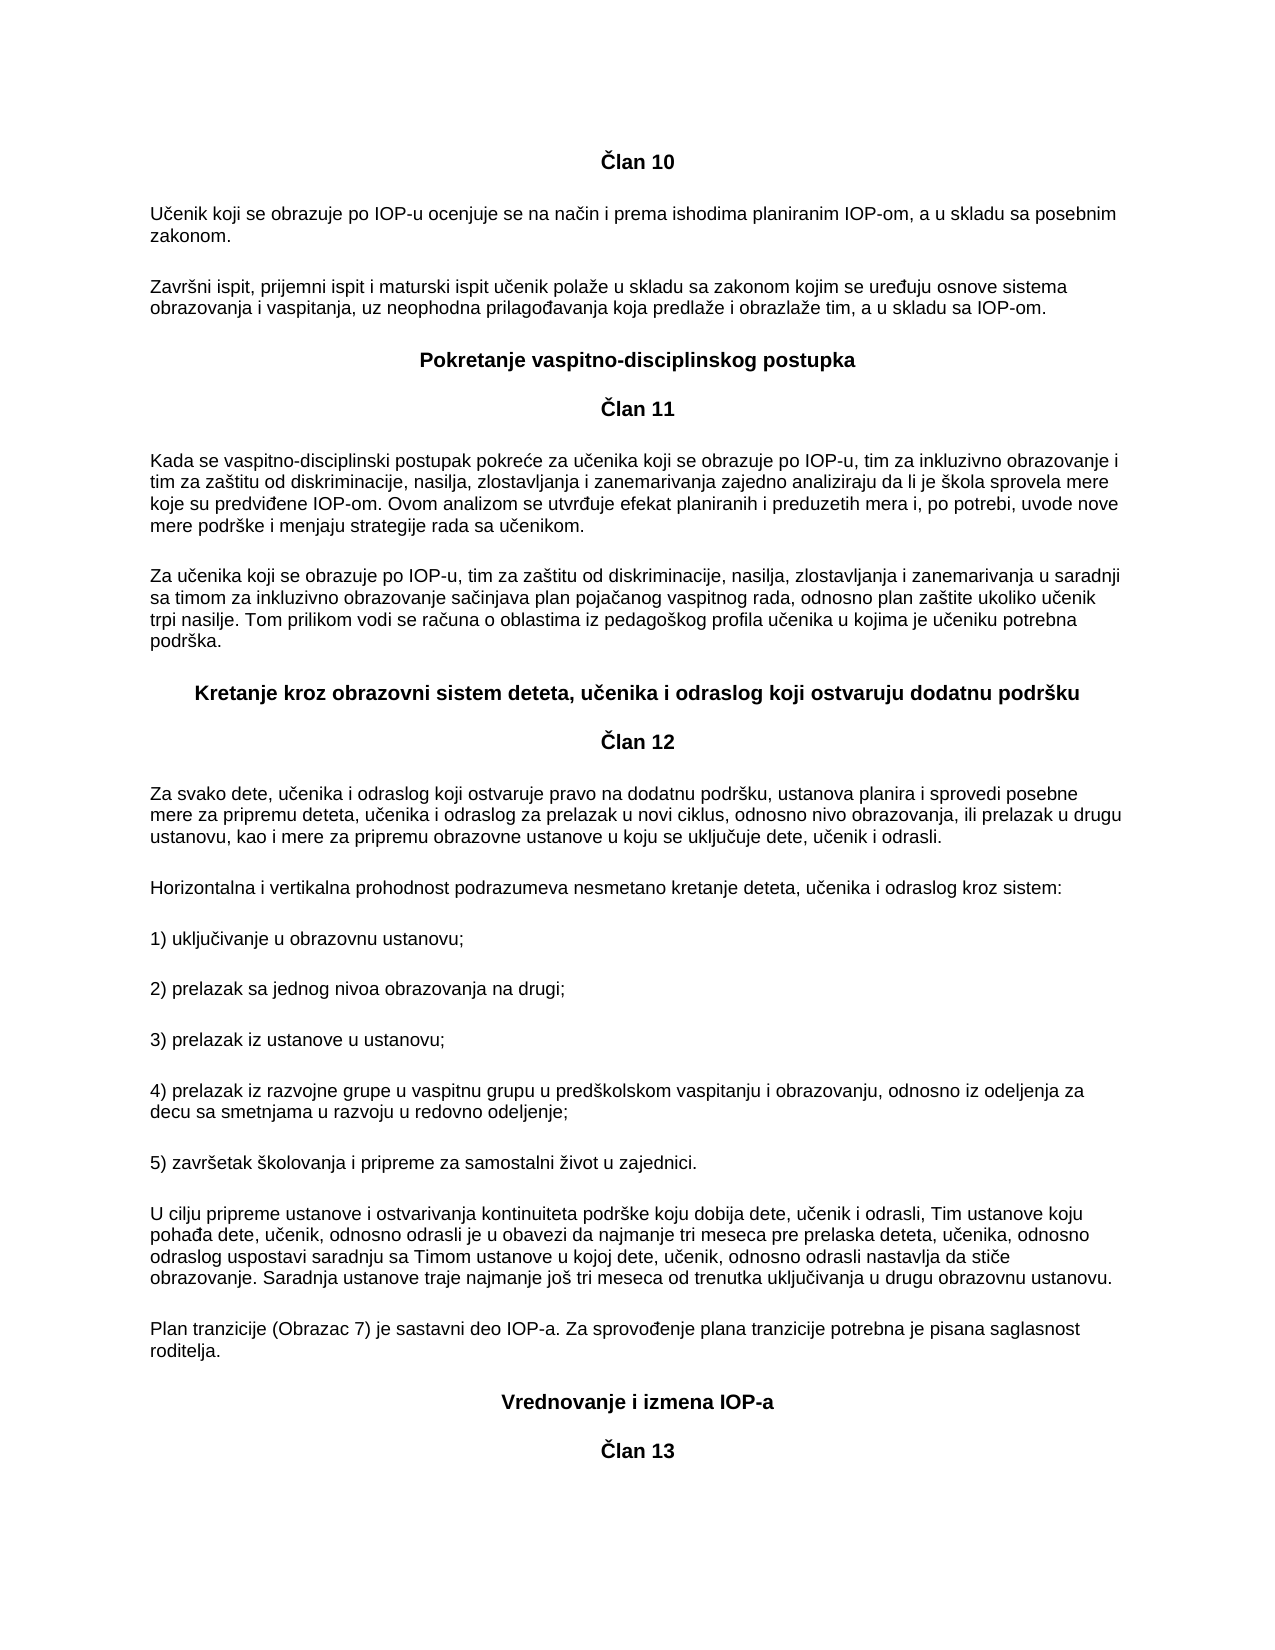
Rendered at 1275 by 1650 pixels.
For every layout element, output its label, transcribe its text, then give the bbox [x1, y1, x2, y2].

text Član 10 [150, 150, 1125, 174]
text Učenik koji se obrazuje po IOP-u ocenjuje se na način i prema ishodima planiranim IOP-om, a u skladu sa posebnim zakonom. [150, 203, 1125, 246]
text Kretanje kroz obrazovni sistem deteta, učenika i odraslog koji ostvaruju dodatnu podršku [150, 681, 1125, 704]
text Pokretanje vaspitno-disciplinskog postupka [150, 348, 1125, 372]
text Vrednovanje i izmena IOP-a [150, 1390, 1125, 1414]
text Završni ispit, prijemni ispit i maturski ispit učenik polaže u skladu sa zakonom kojim se uređuju osnove sistema obrazovanja i vaspitanja, uz neophodna prilagođavanja koja predlaže i obrazlaže tim, a u skladu sa IOP-om. [150, 275, 1125, 318]
text Za svako dete, učenika i odraslog koji ostvaruje pravo na dodatnu podršku, ustanova planira i sprovedi posebne mere za pripremu deteta, učenika i odraslog za prelazak u novi ciklus, odnosno nivo obrazovanja, ili prelazak u drugu ustanovu, kao i mere za pripremu obrazovne ustanove u koju se uključuje dete, učenik i odrasli. [150, 783, 1125, 847]
text Član 12 [150, 729, 1125, 753]
text 3) prelazak iz ustanove u ustanovu; [150, 1029, 1125, 1050]
text Član 11 [150, 397, 1125, 421]
text 1) uključivanje u obrazovnu ustanovu; [150, 927, 1125, 949]
text 5) završetak školovanja i pripreme za samostalni život u zajednici. [150, 1152, 1125, 1173]
text 2) prelazak sa jednog nivoa obrazovanja na drugi; [150, 978, 1125, 999]
text Član 13 [150, 1439, 1125, 1463]
text Kada se vaspitno-disciplinski postupak pokreće za učenika koji se obrazuje po IOP-u, tim za inkluzivno obrazovanje i tim za zaštitu od diskriminacije, nasilja, zlostavljanja i zanemarivanja zajedno analiziraju da li je škola sprovela mere koje su predviđene IOP-om. Ovom analizom se utvrđuje efekat planiranih i preduzetih mera i, po potrebi, uvode nove mere podrške i menjaju strategije rada sa učenikom. [150, 450, 1125, 536]
text Plan tranzicije (Obrazac 7) je sastavni deo IOP-a. Za sprovođenje plana tranzicije potrebna je pisana saglasnost roditelja. [150, 1318, 1125, 1361]
text 4) prelazak iz razvojne grupe u vaspitnu grupu u predškolskom vaspitanju i obrazovanju, odnosno iz odeljenja za decu sa smetnjama u razvoju u redovno odeljenje; [150, 1079, 1125, 1123]
text Horizontalna i vertikalna prohodnost podrazumeva nesmetano kretanje deteta, učenika i odraslog kroz sistem: [150, 877, 1125, 898]
text U cilju pripreme ustanove i ostvarivanja kontinuiteta podrške koju dobija dete, učenik i odrasli, Tim ustanove koju pohađa dete, učenik, odnosno odrasli je u obavezi da najmanje tri meseca pre prelaska deteta, učenika, odnosno odraslog uspostavi saradnju sa Timom ustanove u kojoj dete, učenik, odnosno odrasli nastavlja da stiče obrazovanje. Saradnja ustanove traje najmanje još tri meseca od trenutka uključivanja u drugu obrazovnu ustanovu. [150, 1202, 1125, 1289]
text Za učenika koji se obrazuje po IOP-u, tim za zaštitu od diskriminacije, nasilja, zlostavljanja i zanemarivanja u saradnji sa timom za inkluzivno obrazovanje sačinjava plan pojačanog vaspitnog rada, odnosno plan zaštite ukoliko učenik trpi nasilje. Tom prilikom vodi se računa o oblastima iz pedagoškog profila učenika u kojima je učeniku potrebna podrška. [150, 565, 1125, 651]
